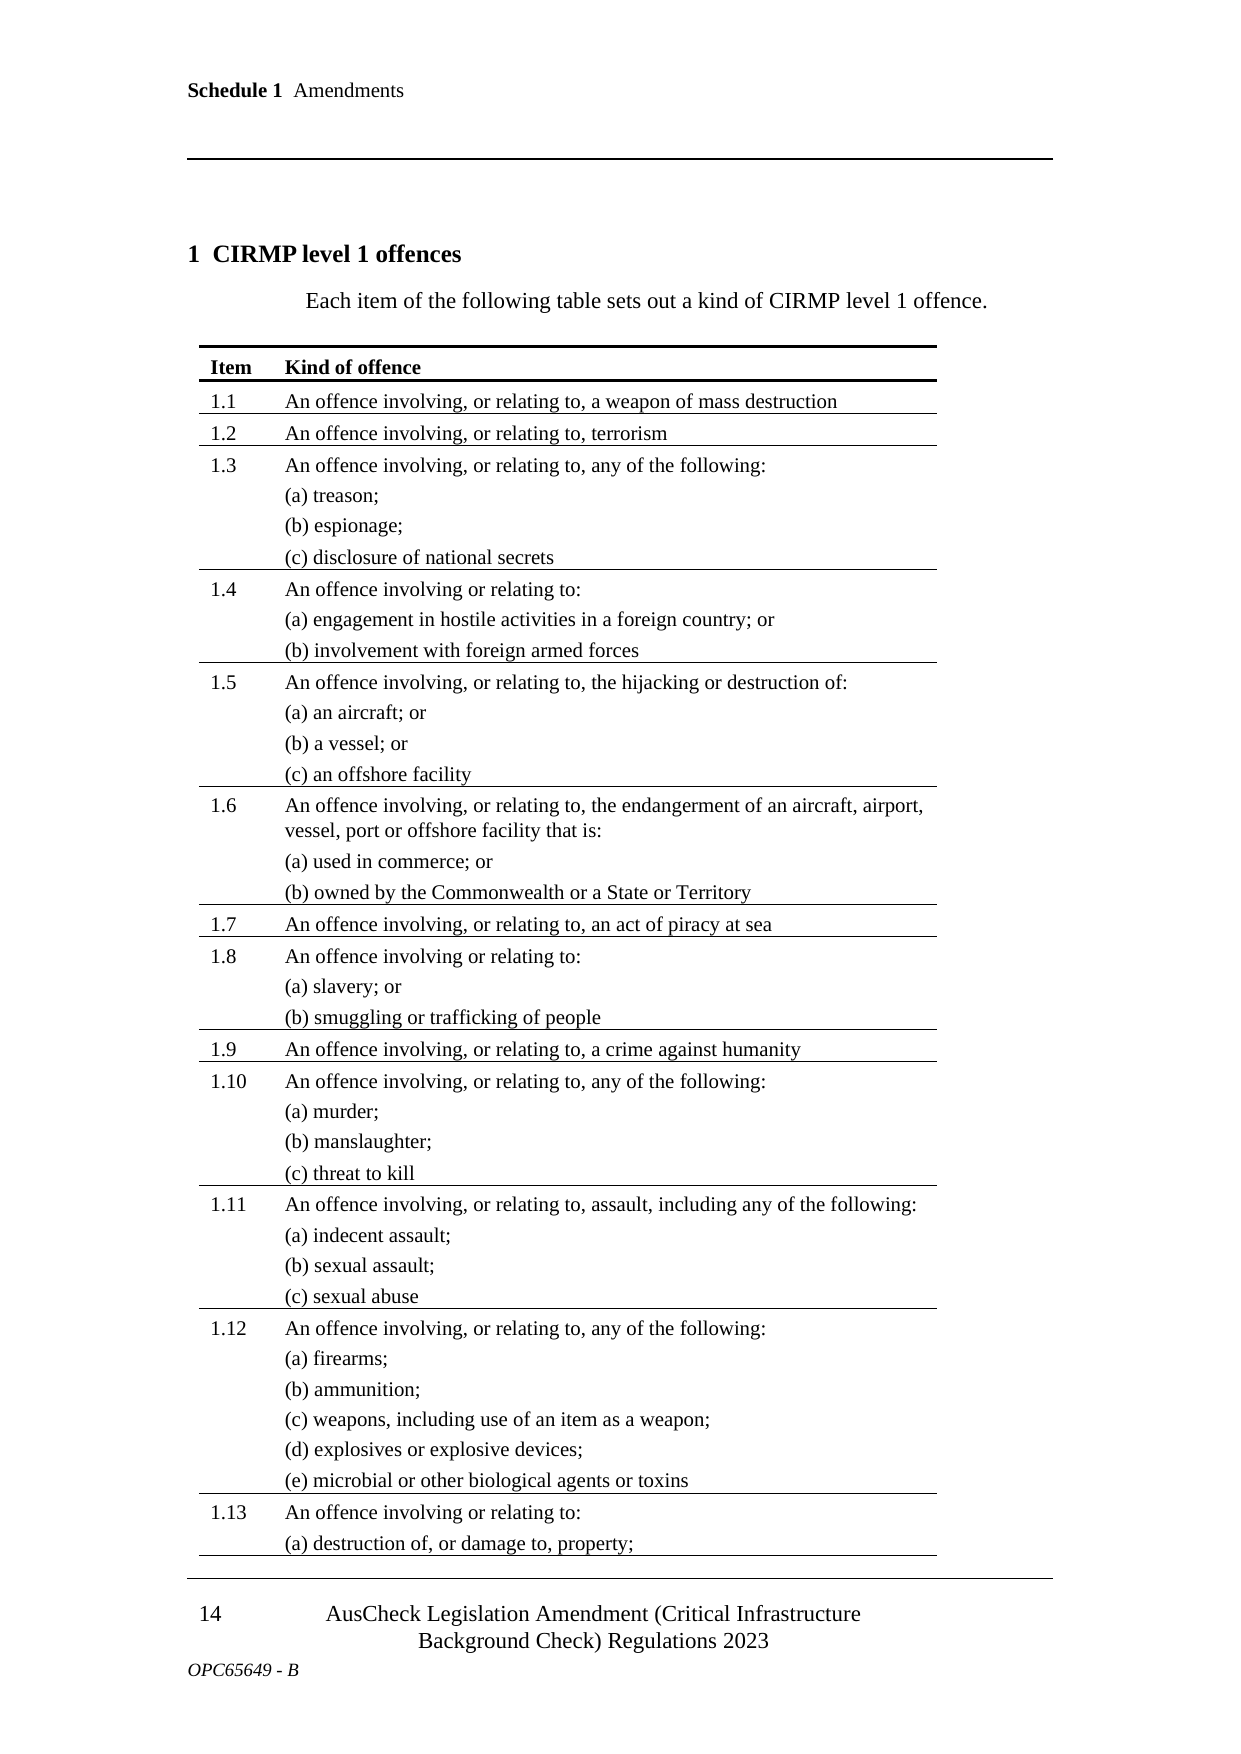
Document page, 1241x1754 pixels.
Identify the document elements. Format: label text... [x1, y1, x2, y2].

text Each item of the following table sets out a kind of CIRMP level 1 offence. [187, 287, 1053, 313]
table_cell 1.2 [199, 414, 273, 445]
table_header Kind of offence [273, 348, 937, 379]
table_cell 1.6 [199, 787, 273, 904]
table_cell An offence involving, or relating to, an act of piracy at sea [273, 905, 937, 936]
table_cell An offence involving, or relating to, a weapon of mass destruction [273, 382, 937, 413]
table_cell An offence involving, or relating to, any of the following: (a) firearms; (b) ammunition; (c) weapons, including use of an item as a weapon; (d) explosives or explosive devices; (e) microbial or other biological agents or toxins [273, 1309, 937, 1492]
table_cell 1.9 [199, 1030, 273, 1061]
table_cell An offence involving or relating to: (a) engagement in hostile activities in a foreign country; or (b) involvement with foreign armed forces [273, 570, 937, 662]
text 1 CIRMP level 1 offences [187, 239, 1053, 268]
table_cell An offence involving, or relating to, any of the following: (a) treason; (b) espionage; (c) disclosure of national secrets [273, 446, 937, 569]
table_header Item [199, 348, 273, 379]
table_cell 1.5 [199, 663, 273, 786]
table_cell 1.10 [199, 1062, 273, 1184]
table_cell An offence involving, or relating to, a crime against humanity [273, 1030, 937, 1061]
table_cell 1.8 [199, 937, 273, 1029]
table_cell An offence involving, or relating to, the endangerment of an aircraft, airport, vessel, port or offshore facility that is: (a) used in commerce; or (b) owned by the Commonwealth or a State or Territory [273, 787, 937, 904]
table_cell 1.7 [199, 905, 273, 936]
table_cell An offence involving, or relating to, terrorism [273, 414, 937, 445]
table_cell 1.11 [199, 1186, 273, 1308]
table_cell An offence involving, or relating to, assault, including any of the following: (a) indecent assault; (b) sexual assault; (c) sexual abuse [273, 1186, 937, 1308]
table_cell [273, 1494, 937, 1554]
table_cell 1.12 [199, 1309, 273, 1492]
table_cell An offence involving, or relating to, any of the following: (a) murder; (b) manslaughter; (c) threat to kill [273, 1062, 937, 1184]
table_cell 1.13 [199, 1494, 273, 1554]
table_cell 1.1 [199, 382, 273, 413]
table_cell 1.4 [199, 570, 273, 662]
table_cell An offence involving or relating to: (a) slavery; or (b) smuggling or trafficking of people [273, 937, 937, 1029]
table_cell 1.3 [199, 446, 273, 569]
table_cell An offence involving, or relating to, the hijacking or destruction of: (a) an aircraft; or (b) a vessel; or (c) an offshore facility [273, 663, 937, 786]
